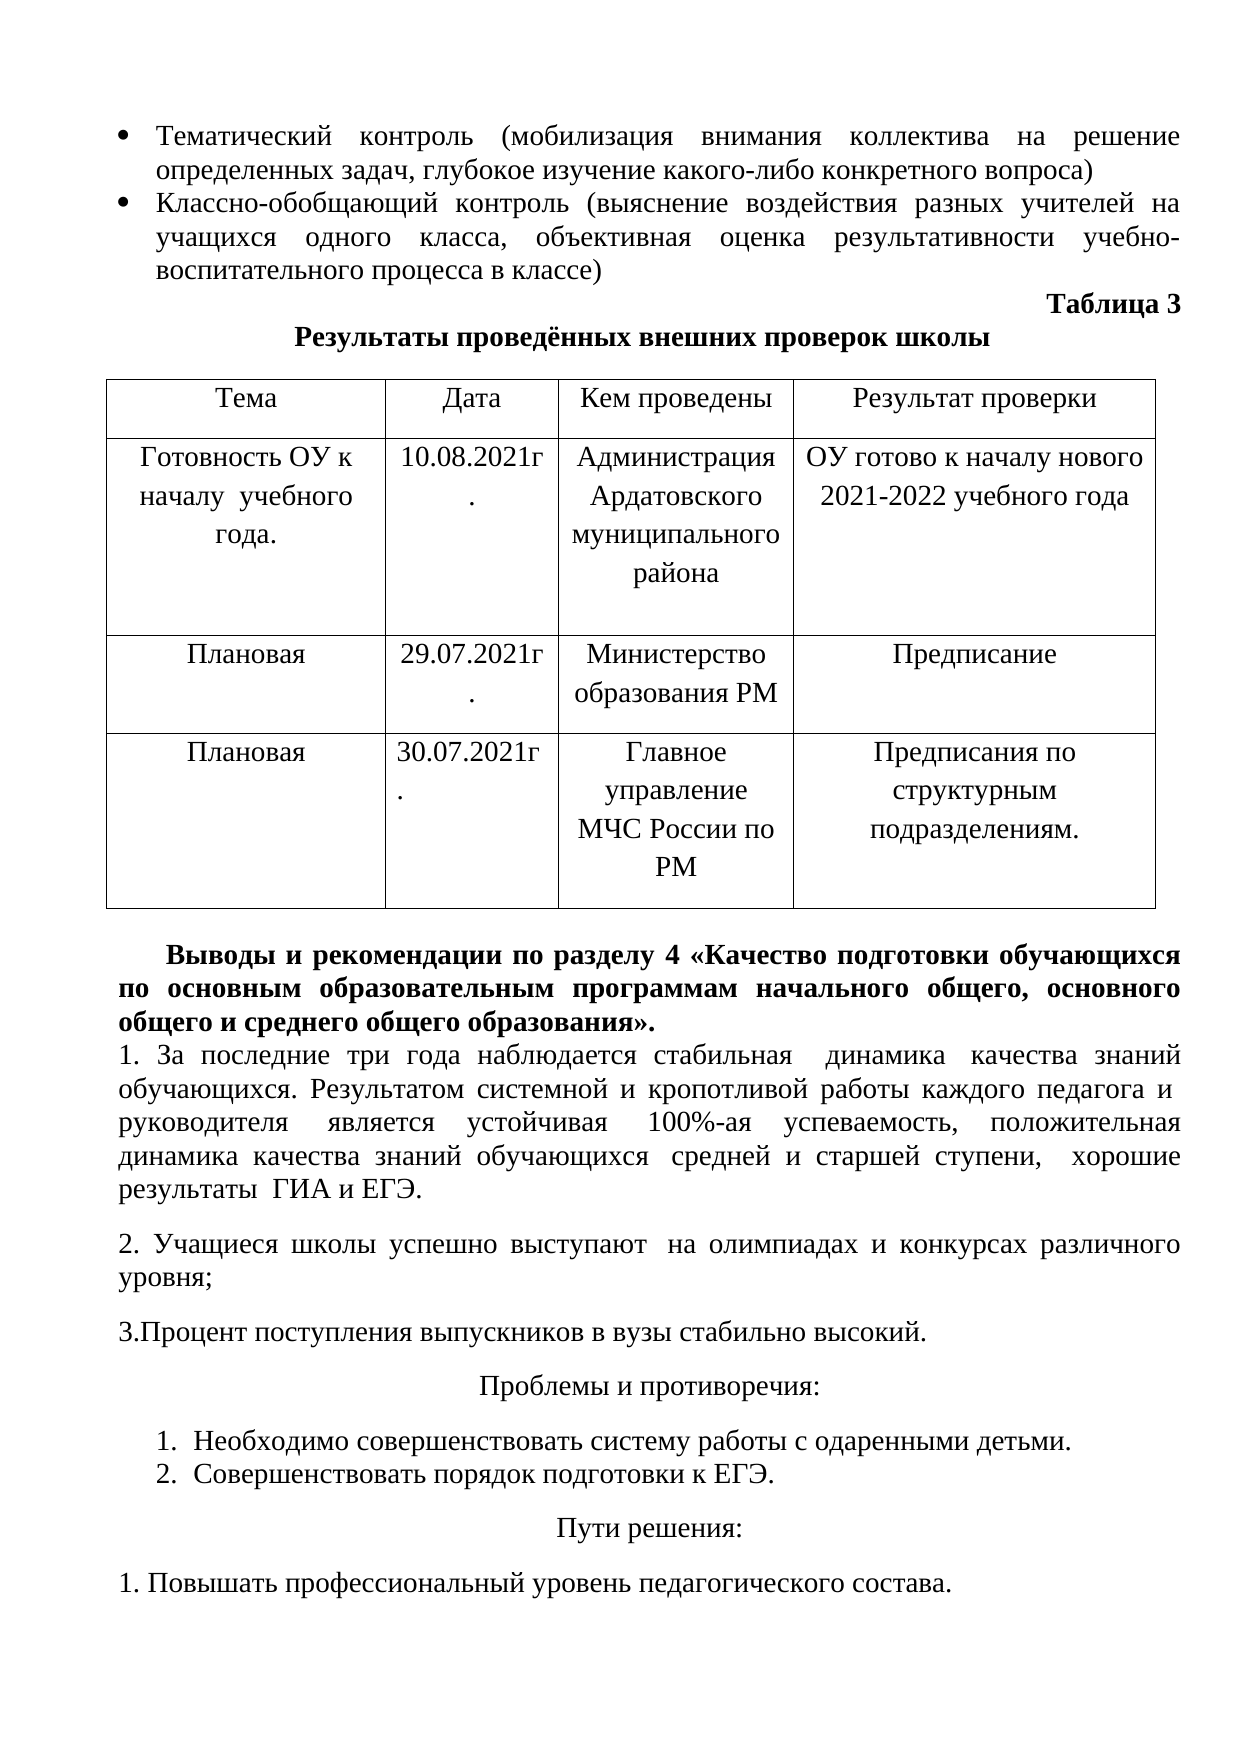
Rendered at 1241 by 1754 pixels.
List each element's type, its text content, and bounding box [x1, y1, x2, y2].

table_header Дата [386, 380, 558, 438]
table_cell Министерство образования РМ [559, 636, 793, 733]
text 2. Учащиеся школы успешно выступают на олимпиадах и конкурсах различного уровня; [118, 1226, 1181, 1293]
table_header Кем проведены [559, 380, 793, 438]
table_header Результат проверки [794, 380, 1155, 438]
list Необходимо совершенствовать систему работы с одаренными детьми. [156, 1423, 1181, 1456]
table_cell Плановая [107, 636, 385, 733]
table_cell 10.08.2021г. [386, 439, 558, 635]
table_cell 30.07.2021г. [386, 734, 558, 908]
text 1. За последние три года наблюдается стабильная динамика качества знаний обучающихся. Результатом системной и кропотливой работы каждого педагога и руководителя является устойчивая 100%-ая успеваемость, положительная динамика качества знаний обучающихся средней и старшей ступени, хорошие результаты ГИА и ЕГЭ. [118, 1037, 1181, 1205]
text 3.Процент поступления выпускников в вузы стабильно высокий. [118, 1314, 1181, 1347]
table_cell 29.07.2021г. [386, 636, 558, 733]
table_cell Главное управление МЧС России по РМ [559, 734, 793, 908]
text Выводы и рекомендации по разделу 4 «Качество подготовки обучающихся по основным образовательным программам начального общего, основного общего и среднего общего образования». [118, 937, 1181, 1037]
table_cell Готовность ОУ к началу учебного года. [107, 439, 385, 635]
text Таблица 3 [156, 286, 1181, 319]
table_header Тема [107, 380, 385, 438]
table_cell Администрация Ардатовского муниципального района [559, 439, 793, 635]
table_cell Предписания по структурным подразделениям. [794, 734, 1155, 908]
text Проблемы и противоречия: [118, 1368, 1181, 1402]
table_cell Предписание [794, 636, 1155, 733]
table_cell Плановая [107, 734, 385, 908]
text 1. Повышать профессиональный уровень педагогического состава. [118, 1565, 1181, 1598]
list Классно-обобщающий контроль (выяснение воздействия разных учителей на учащихся одного класса, объективная оценка результативности учебно- воспитательного процесса в классе) [118, 185, 1181, 286]
list Тематический контроль (мобилизация внимания коллектива на решение определенных задач, глубокое изучение какого-либо конкретного вопроса) [118, 118, 1181, 185]
table_cell ОУ готово к началу нового 2021-2022 учебного года [794, 439, 1155, 635]
list Совершенствовать порядок подготовки к ЕГЭ. [156, 1456, 1181, 1490]
text Результаты проведённых внешних проверок школы [88, 319, 1196, 353]
text Пути решения: [118, 1511, 1181, 1544]
